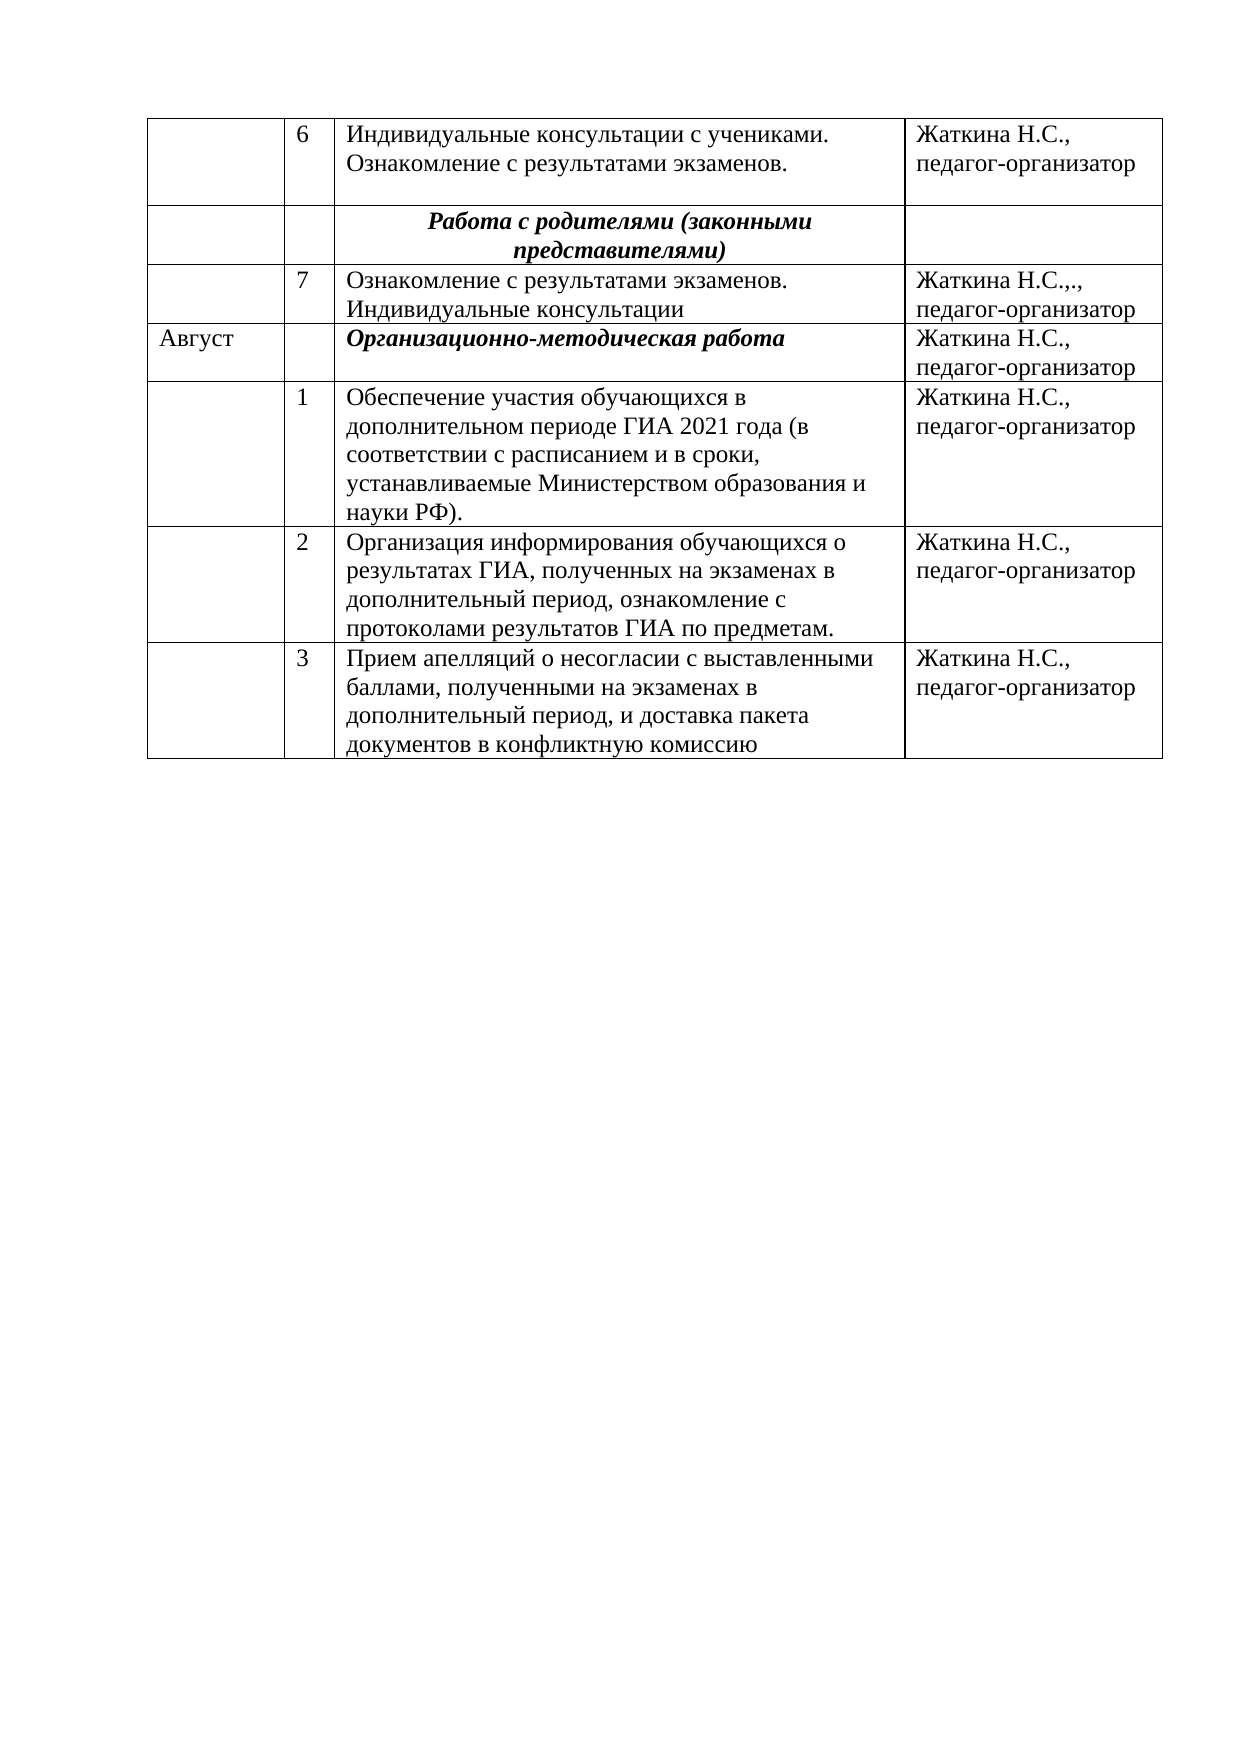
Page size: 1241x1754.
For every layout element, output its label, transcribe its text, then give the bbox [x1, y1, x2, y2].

table_cell 1 [285, 382, 334, 526]
table_cell Жаткина Н.С., педагог-организатор [906, 119, 1162, 205]
table_cell Обеспечение участия обучающихся в дополнительном периоде ГИА 2021 года (в соответствии с расписанием и в сроки, устанавливаемые Министерством образования и науки РФ). [335, 382, 904, 526]
table_cell Индивидуальные консультации с учениками. Ознакомление с результатами экзаменов. [335, 119, 904, 205]
table_cell [148, 527, 284, 642]
table_cell [906, 206, 1162, 264]
table_cell Жаткина Н.С., педагог-организатор [906, 324, 1162, 381]
table_cell Организационно-методическая работа [335, 324, 904, 381]
table_cell 6 [285, 119, 334, 205]
table_cell Жаткина Н.С., педагог-организатор [906, 643, 1162, 758]
table_cell [285, 324, 334, 381]
table_cell [148, 265, 284, 322]
table_cell 3 [285, 643, 334, 758]
table_cell [148, 119, 284, 205]
table_cell [148, 206, 284, 264]
table_cell 7 [285, 265, 334, 322]
table_cell Август [148, 324, 284, 381]
table_cell Жаткина Н.С., педагог-организатор [906, 382, 1162, 526]
table_cell Жаткина Н.С.,., педагог-организатор [906, 265, 1162, 322]
table_cell Ознакомление с результатами экзаменов. Индивидуальные консультации [335, 265, 904, 322]
table_cell Работа с родителями (законными представителями) [335, 206, 904, 264]
table_cell [148, 643, 284, 758]
table_cell 2 [285, 527, 334, 642]
table_cell [285, 206, 334, 264]
table_cell Прием апелляций о несогласии с выставленными баллами, полученными на экзаменах в дополнительный период, и доставка пакета документов в конфликтную комиссию [335, 643, 904, 758]
table_cell [148, 382, 284, 526]
table_cell Жаткина Н.С., педагог-организатор [906, 527, 1162, 642]
table_cell Организация информирования обучающихся о результатах ГИА, полученных на экзаменах в дополнительный период, ознакомление с протоколами результатов ГИА по предметам. [335, 527, 904, 642]
